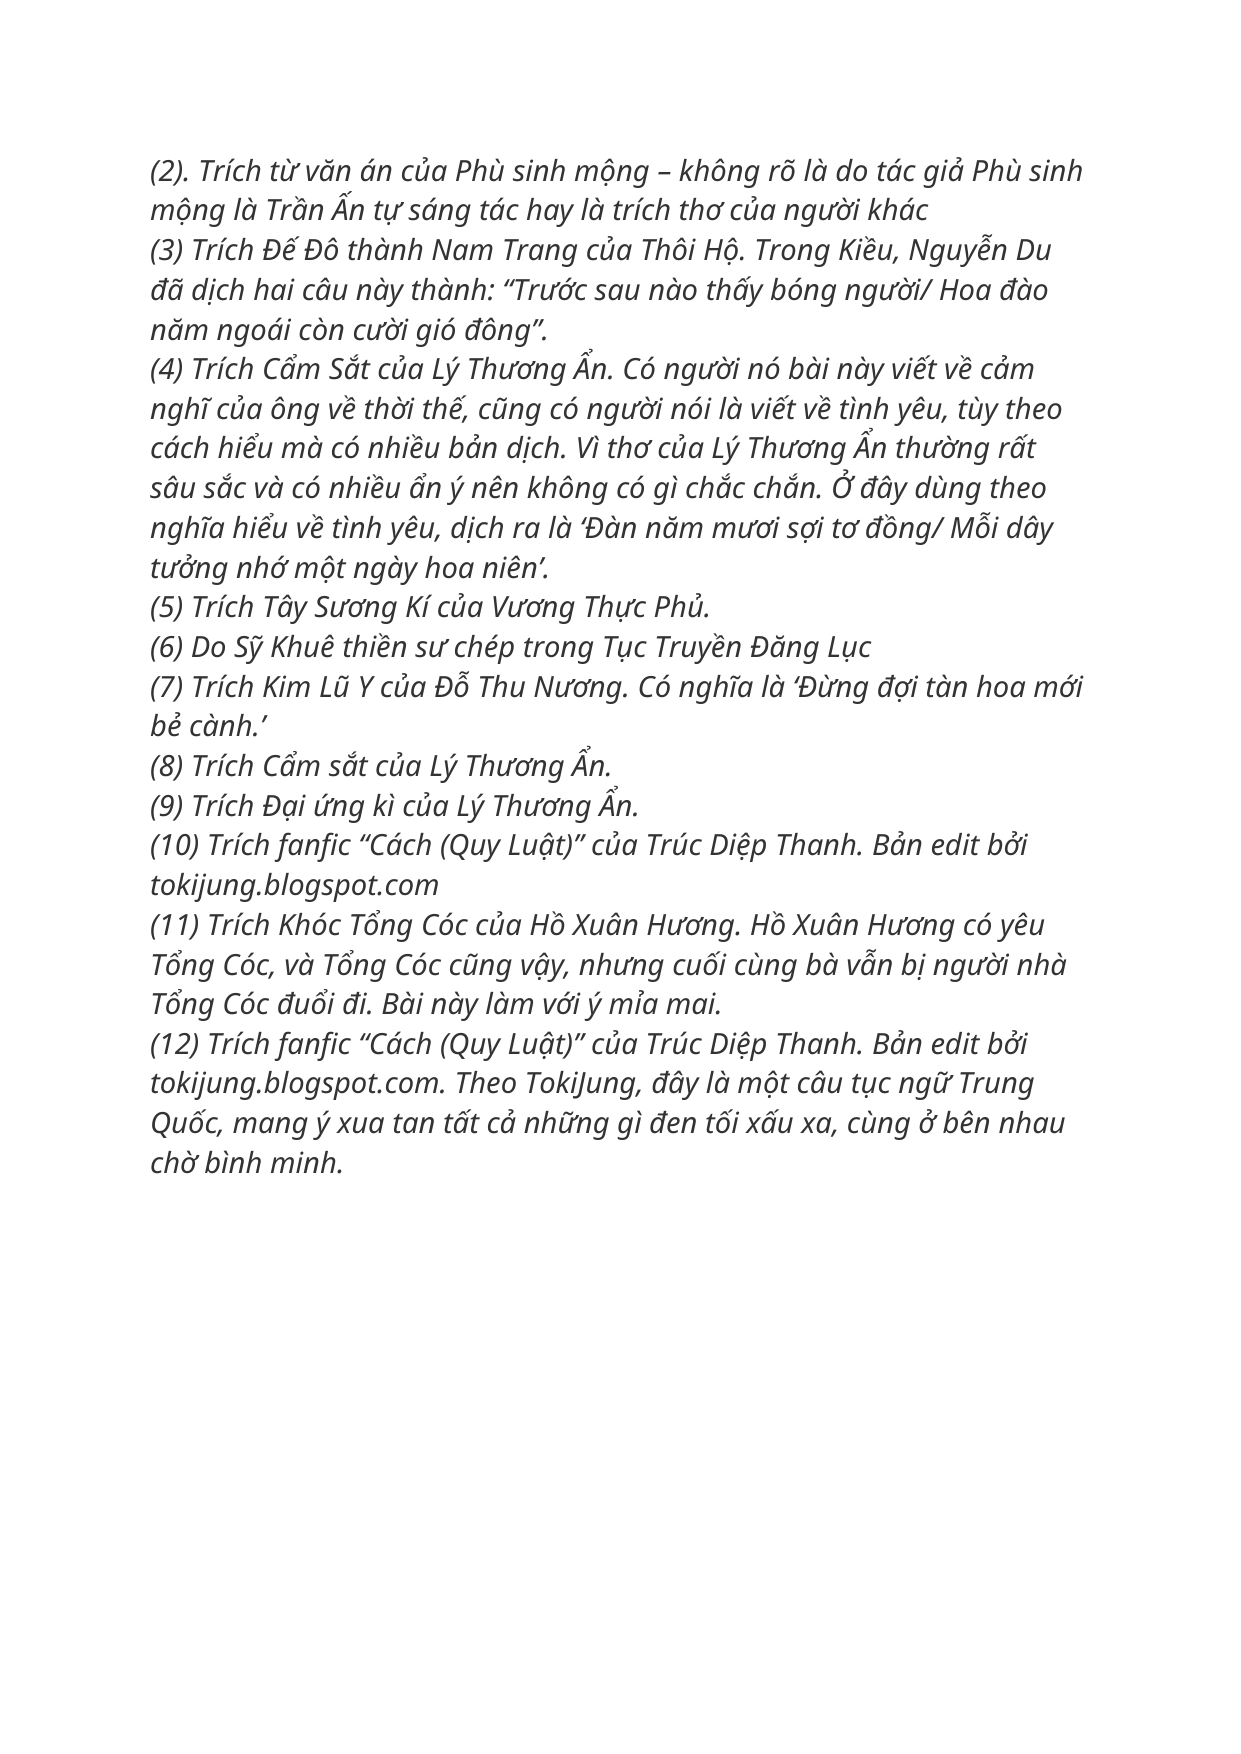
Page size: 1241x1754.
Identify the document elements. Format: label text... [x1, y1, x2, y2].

text (5) Trích Tây Sương Kí của Vương Thực Phủ. [150, 587, 1090, 626]
text (11) Trích Khóc Tổng Cóc của Hồ Xuân Hương. Hồ Xuân Hương có yêu Tổng Cóc, và Tổng Cóc cũng vậy, nhưng cuối cùng bà vẫn bị người nhà Tổng Cóc đuổi đi. Bài này làm với ý mỉa mai. [150, 904, 1090, 1023]
text (8) Trích Cẩm sắt của Lý Thương Ẩn. [150, 745, 1090, 785]
text (9) Trích Đại ứng kì của Lý Thương Ẩn. [150, 785, 1090, 825]
text (3) Trích Đế Đô thành Nam Trang của Thôi Hộ. Trong Kiều, Nguyễn Du đã dịch hai câu này thành: “Trước sau nào thấy bóng người/ Hoa đào năm ngoái còn cười gió đông”. [150, 229, 1090, 348]
text (6) Do Sỹ Khuê thiền sư chép trong Tục Truyền Đăng Lục [150, 626, 1090, 666]
text (2). Trích từ văn án của Phù sinh mộng – không rõ là do tác giả Phù sinh mộng là Trần Ấn tự sáng tác hay là trích thơ của người khác [150, 150, 1090, 229]
text (7) Trích Kim Lũ Y của Đỗ Thu Nương. Có nghĩa là ‘Đừng đợi tàn hoa mới bẻ cành.’ [150, 666, 1090, 745]
text (10) Trích fanfic “Cách (Quy Luật)” của Trúc Diệp Thanh. Bản edit bởi tokijung.blogspot.com [150, 825, 1090, 904]
text (4) Trích Cẩm Sắt của Lý Thương Ẩn. Có người nó bài này viết về cảm nghĩ của ông về thời thế, cũng có người nói là viết về tình yêu, tùy theo cách hiểu mà có nhiều bản dịch. Vì thơ của Lý Thương Ẩn thường rất sâu sắc và có nhiều ẩn ý nên không có gì chắc chắn. Ở đây dùng theo nghĩa hiểu về tình yêu, dịch ra là ‘Đàn năm mươi sợi tơ đồng/ Mỗi dây tưởng nhớ một ngày hoa niên’. [150, 348, 1090, 587]
text (12) Trích fanfic “Cách (Quy Luật)” của Trúc Diệp Thanh. Bản edit bởi tokijung.blogspot.com. Theo TokiJung, đây là một câu tục ngữ Trung Quốc, mang ý xua tan tất cả những gì đen tối xấu xa, cùng ở bên nhau chờ bình minh. [150, 1023, 1090, 1182]
